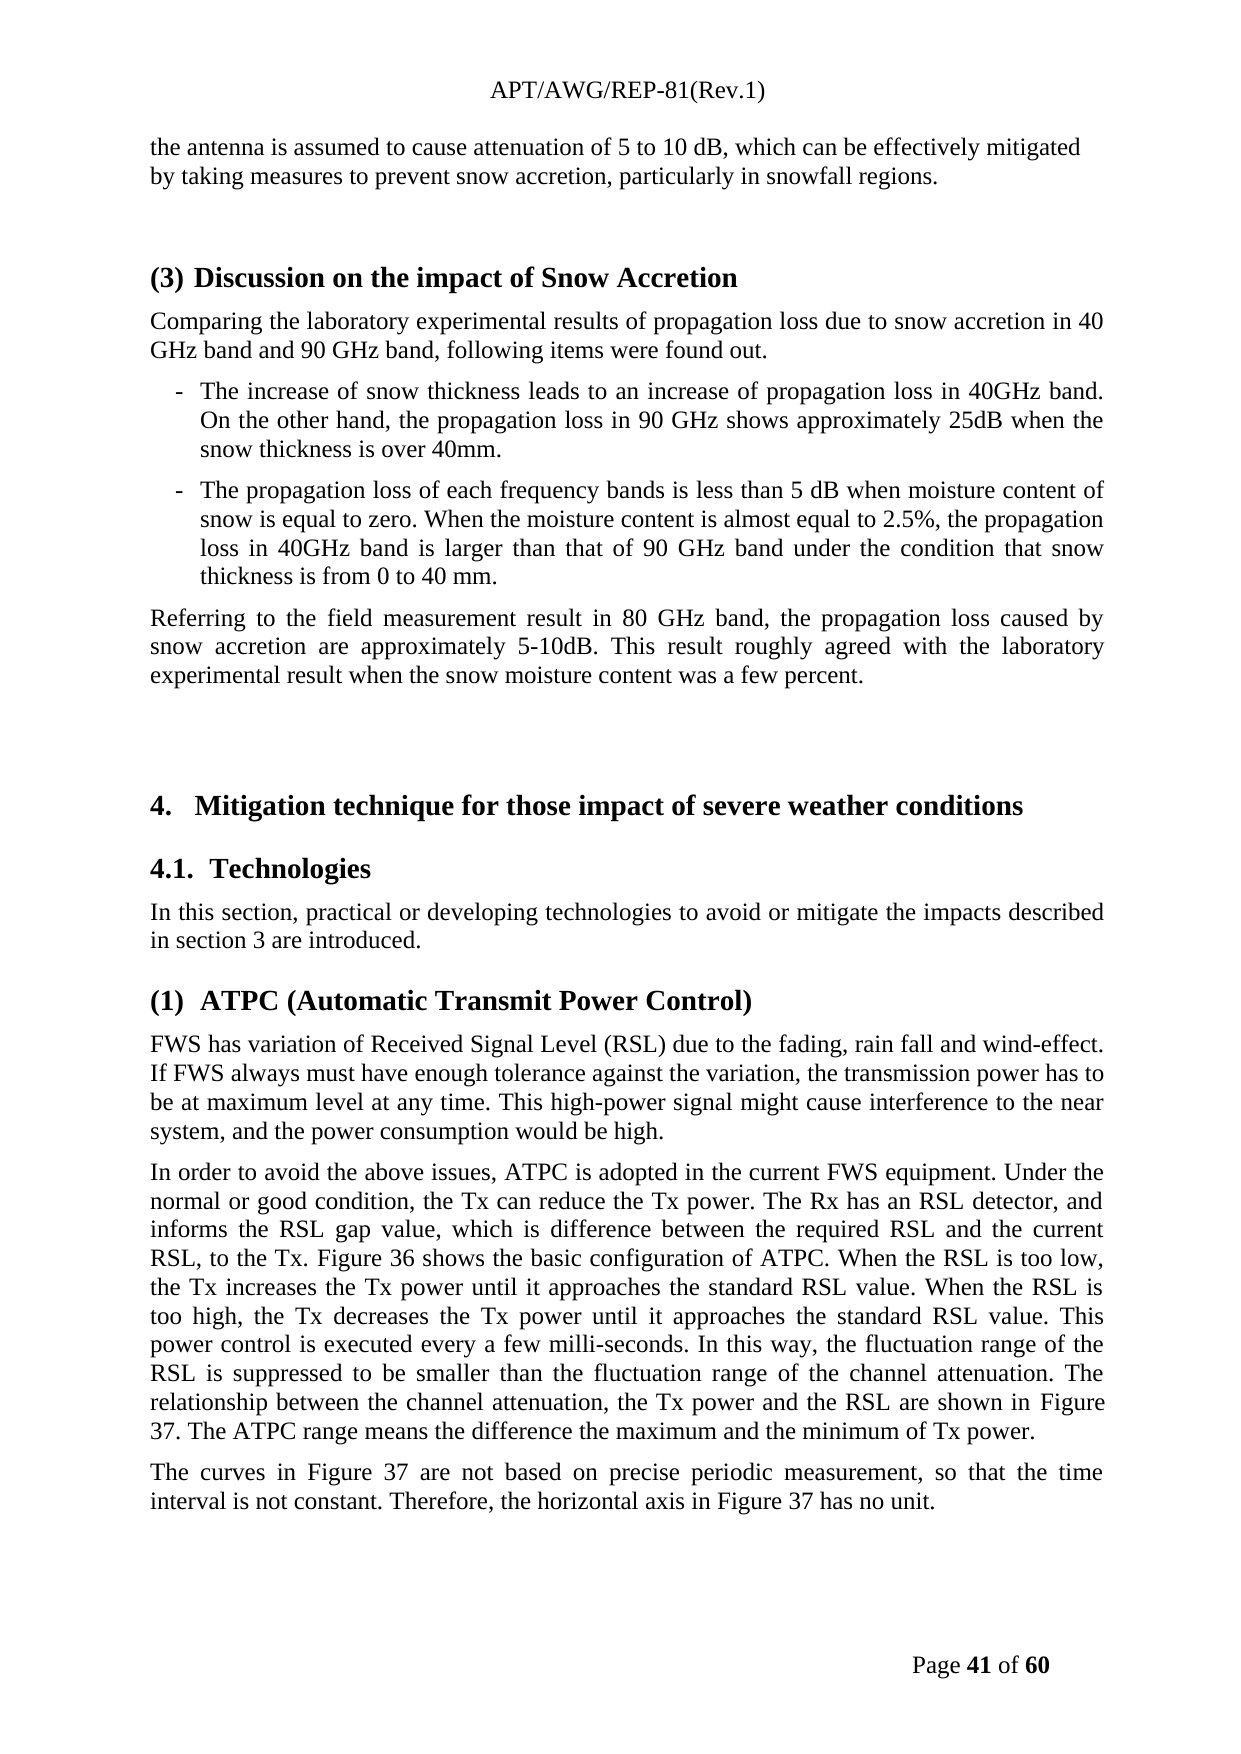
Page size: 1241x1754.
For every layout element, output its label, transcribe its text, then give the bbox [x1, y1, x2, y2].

text Discussion on the impact of Snow Accretion [150, 260, 1105, 294]
text Referring to the field measurement result in 80 GHz band, the propagation loss caused by snow accretion are approximately 5-10dB. This result roughly agreed with the laboratory experimental result when the snow moisture content was a few percent. [150, 603, 1105, 689]
text In this section, practical or developing technologies to avoid or mitigate the impacts described in section 3 are introduced. [150, 897, 1105, 954]
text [150, 132, 1105, 190]
text Mitigation technique for those impact of severe weather conditions [150, 788, 1105, 822]
text - The increase of snow thickness leads to an increase of propagation loss in 40GHz band. On the other hand, the propagation loss in 90 GHz shows approximately 25dB when the snow thickness is over 40mm. [175, 376, 1105, 463]
text Comparing the laboratory experimental results of propagation loss due to snow accretion in 40 GHz band and 90 GHz band, following items were found out. [150, 306, 1105, 364]
text FWS has variation of Received Signal Level (RSL) due to the fading, rain fall and wind-effect. If FWS always must have enough tolerance against the variation, the transmission power has to be at maximum level at any time. This high-power signal might cause interference to the near system, and the power consumption would be high. [150, 1029, 1105, 1144]
text The curves in Figure 37 are not based on precise periodic measurement, so that the time interval is not constant. Therefore, the horizontal axis in Figure 37 has no unit. [150, 1457, 1105, 1514]
text Technologies [150, 851, 1105, 884]
text In order to avoid the above issues, ATPC is adopted in the current FWS equipment. Under the normal or good condition, the Tx can reduce the Tx power. The Rx has an RSL detector, and informs the RSL gap value, which is difference between the required RSL and the current RSL, to the Tx. Figure 36 shows the basic configuration of ATPC. When the RSL is too low, the Tx increases the Tx power until it approaches the standard RSL value. When the RSL is too high, the Tx decreases the Tx power until it approaches the standard RSL value. This power control is executed every a few milli-seconds. In this way, the fluctuation range of the RSL is suppressed to be smaller than the fluctuation range of the channel attenuation. The relationship between the channel attenuation, the Tx power and the RSL are shown in Figure 37. The ATPC range means the difference the maximum and the minimum of Tx power. [150, 1157, 1105, 1444]
text - The propagation loss of each frequency bands is less than 5 dB when moisture content of snow is equal to zero. When the moisture content is almost equal to 2.5%, the propagation loss in 40GHz band is larger than that of 90 GHz band under the condition that snow thickness is from 0 to 40 mm. [175, 475, 1105, 590]
list ATPC (Automatic Transmit Power Control) [150, 983, 1105, 1017]
